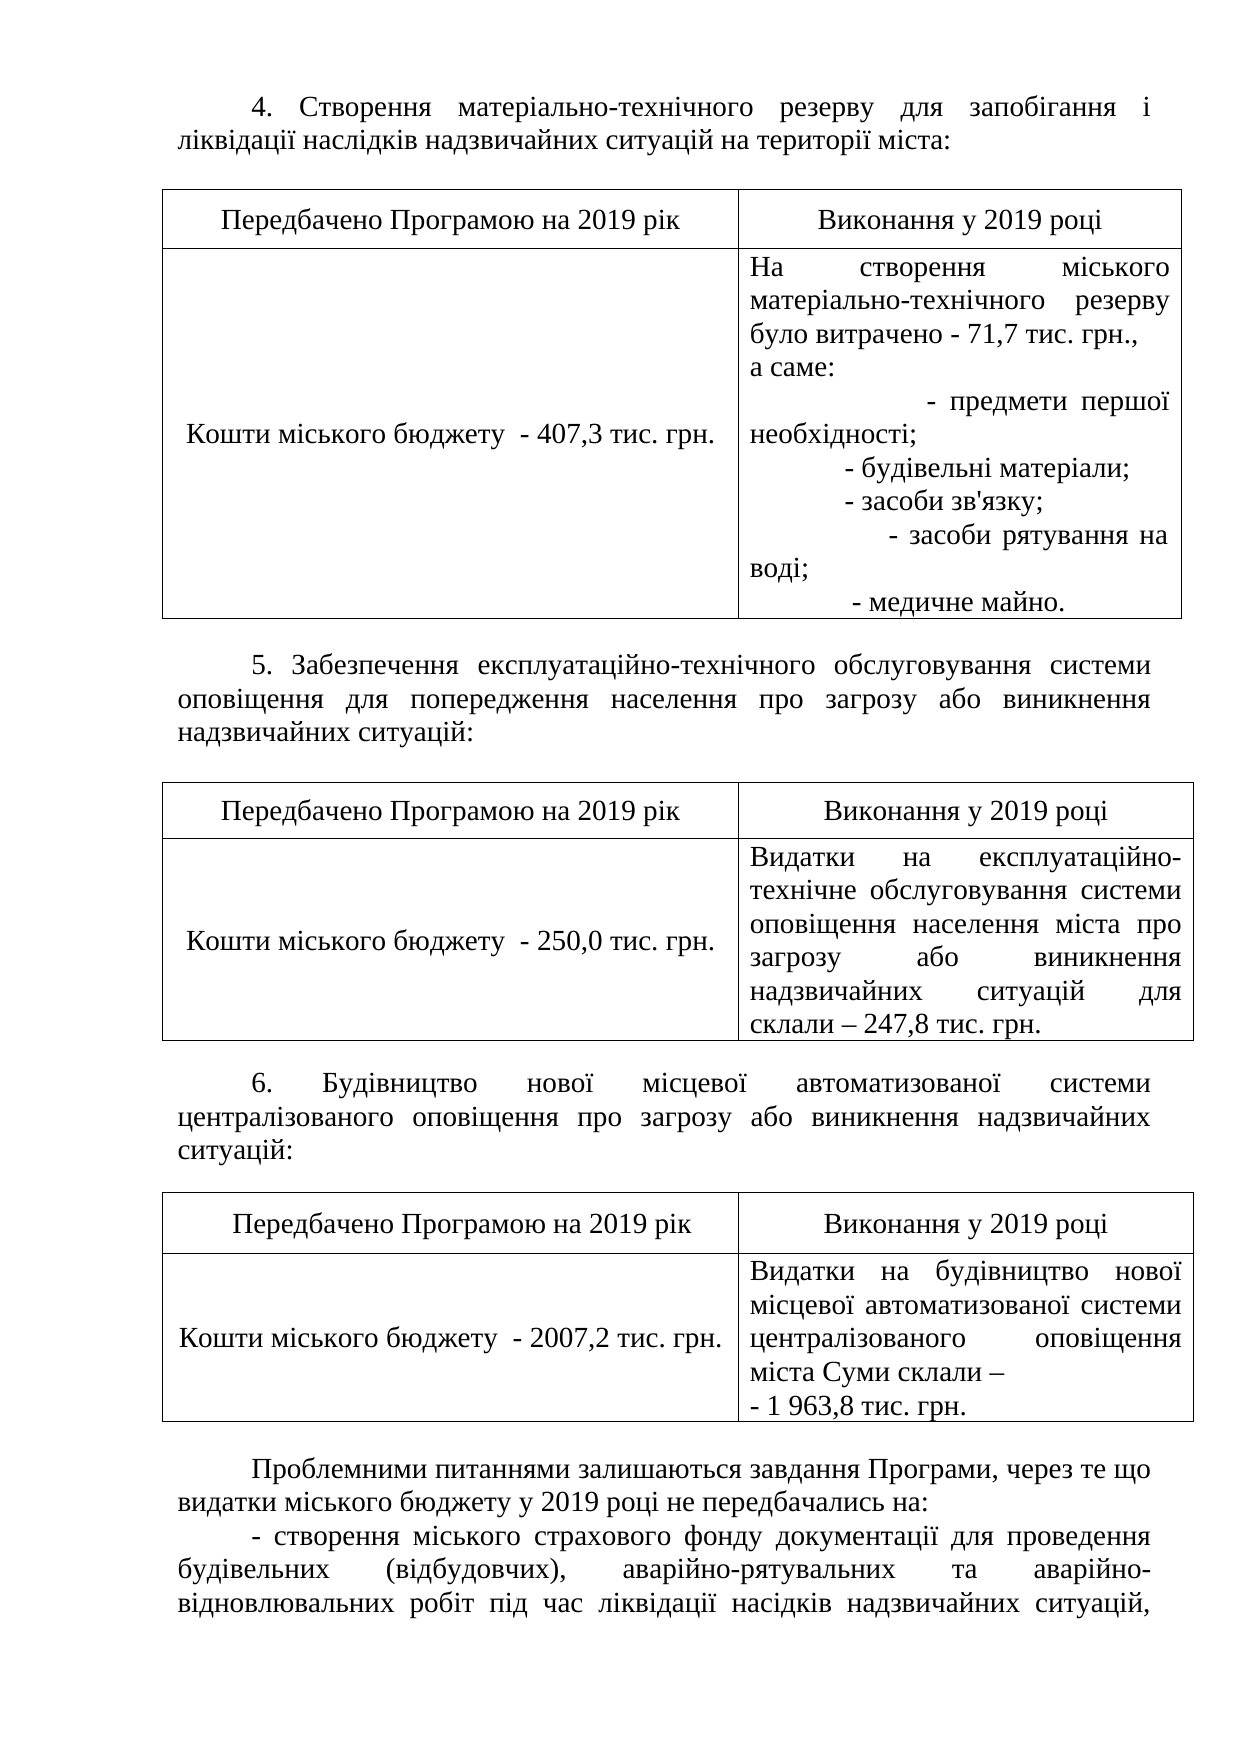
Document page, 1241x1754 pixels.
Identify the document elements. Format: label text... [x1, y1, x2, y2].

table_cell Кошти міського бюджету - 250,0 тис. грн. [163, 839, 738, 1040]
table_header Виконання у 2019 році [739, 1193, 1193, 1252]
text 6. Будівництво нової місцевої автоматизованої системи централізованого оповіщення про загрозу або виникнення надзвичайних ситуацій: [177, 1065, 1152, 1166]
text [177, 1518, 1152, 1619]
table_cell На створення міського матеріально-технічного резерву було витрачено - 71,7 тис. грн., а саме: - предмети першої необхідності; - будівельні матеріали; - засоби зв'язку; - засоби рятування на воді; - медичне майно. [739, 249, 1181, 618]
table_cell Видатки на експлуатаційно-технічне обслуговування системи оповіщення населення міста про загрозу або виникнення надзвичайних ситуацій для склали – 247,8 тис. грн. [739, 839, 1193, 1040]
table_header Виконання у 2019 році [739, 783, 1193, 838]
text 4. Створення матеріально-технічного резерву для запобігання і ліквідації наслідків надзвичайних ситуацій на території міста: [177, 89, 1152, 156]
table_cell Кошти міського бюджету - 2007,2 тис. грн. [163, 1254, 738, 1421]
text Проблемними питаннями залишаються завдання Програми, через те що видатки міського бюджету у 2019 році не передбачались на: [177, 1451, 1152, 1518]
table_header Передбачено Програмою на 2019 рік [163, 190, 738, 248]
table_cell Видатки на будівництво нової місцевої автоматизованої системи централізованого оповіщення міста Суми склали – - 1 963,8 тис. грн. [739, 1254, 1193, 1421]
table_header Виконання у 2019 році [739, 190, 1181, 248]
table_cell Кошти міського бюджету - 407,3 тис. грн. [163, 249, 738, 618]
table_header Передбачено Програмою на 2019 рік [163, 1193, 738, 1252]
table_header Передбачено Програмою на 2019 рік [163, 783, 738, 838]
text 5. Забезпечення експлуатаційно-технічного обслуговування системи оповіщення для попередження населення про загрозу або виникнення надзвичайних ситуацій: [177, 647, 1152, 748]
